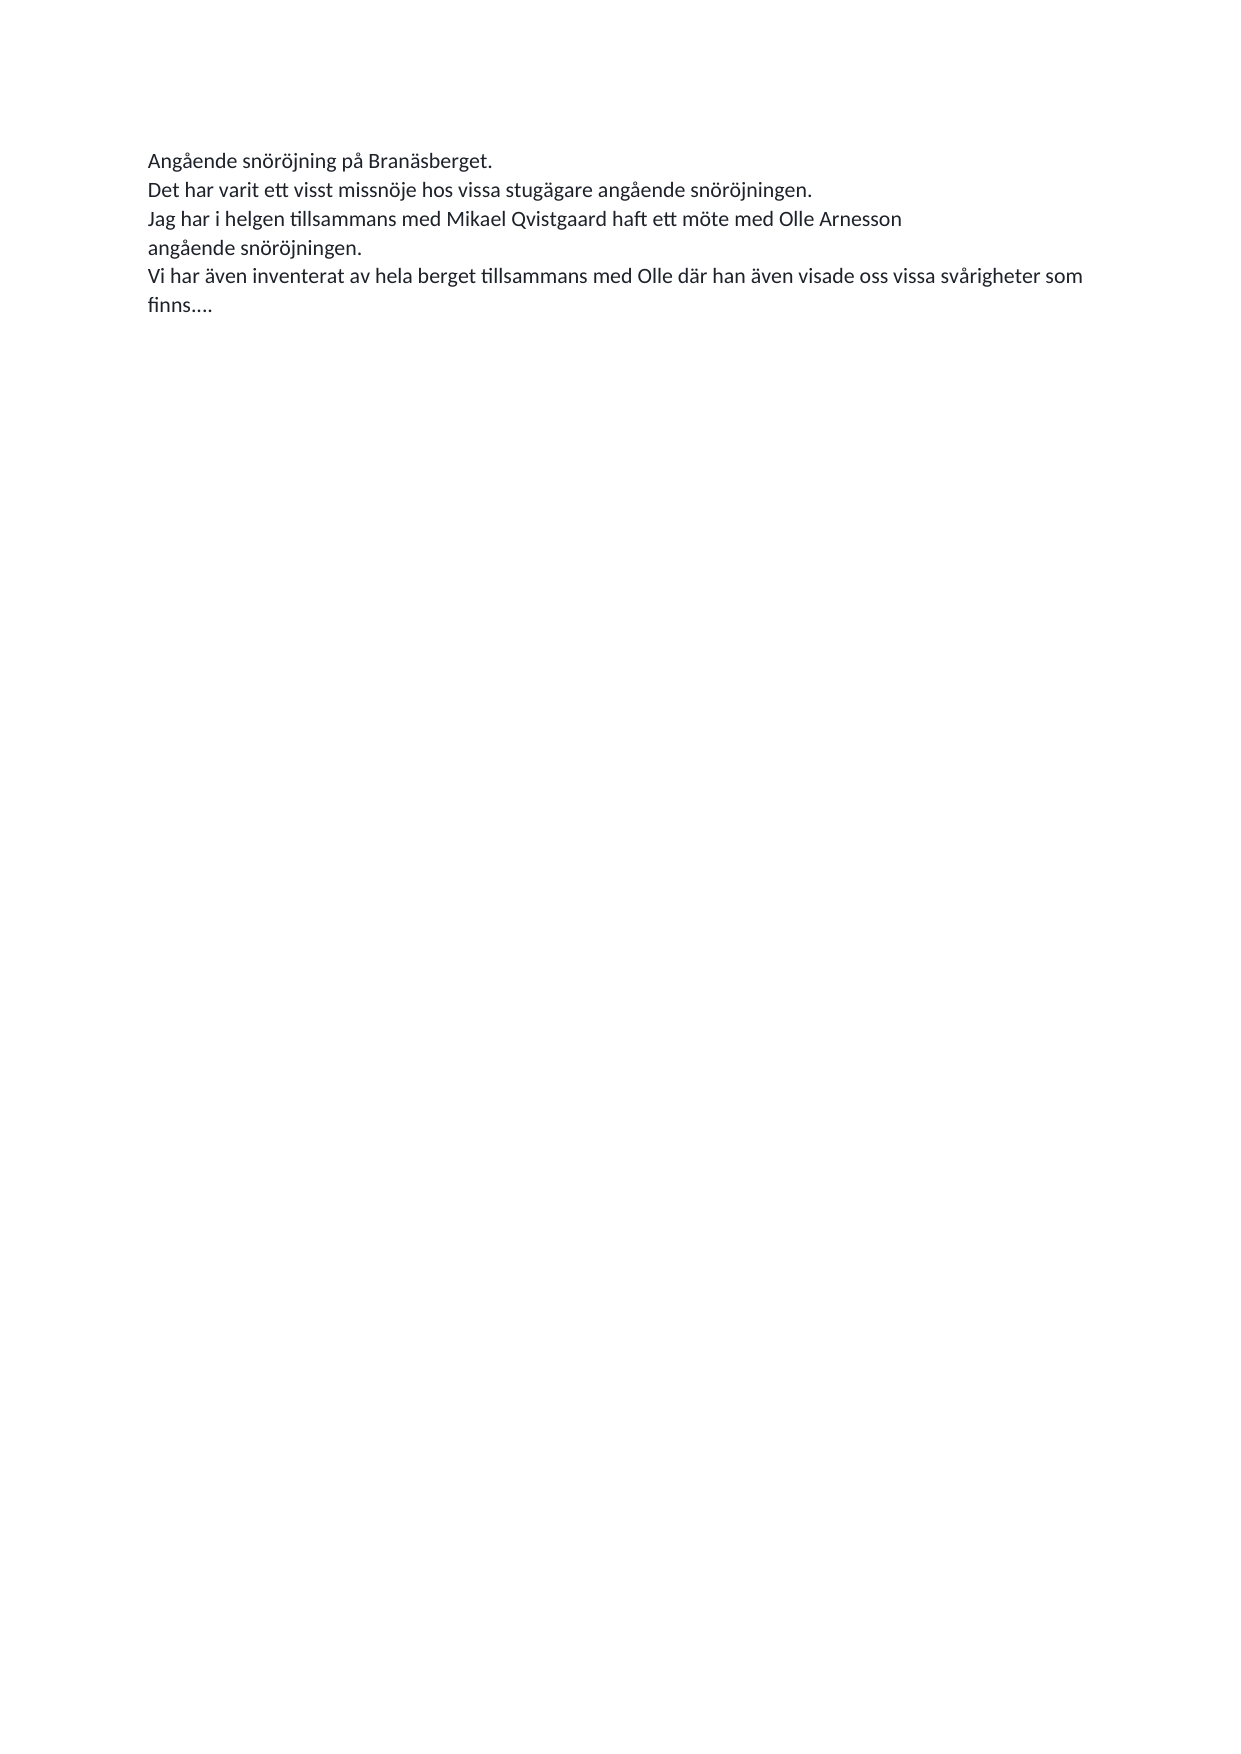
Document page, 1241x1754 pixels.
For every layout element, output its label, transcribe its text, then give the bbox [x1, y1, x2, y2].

text Angående snöröjning på Branäsberget. Det har varit ett visst missnöje hos vissa stugägare angående snöröjningen. Jag har i helgen tillsammans med Mikael Qvistgaard haft ett möte med Olle Arnesson angående snöröjningen. Vi har även inventerat av hela berget tillsammans med Olle där han även visade oss vissa svårigheter som finns.... Sammanfattningsvis anser jag att vi ska vara nöjda med det jobb som är utfört. Då förutsättningarna varierar mellan fastigheterna betyder det olika mycket handskottning från resp. fastighetsägare. Vi fastighetsägare måste även vara medvetna om att vi kan hjälpa till att skap förutsättningar för bra snöröjning tex undvika att sätta upp staket grillplatser murar och dyl. som står i vägen när det ska röjas snö. Vid byggnation av tex skoter bod tänk gärna på snöröjningen när ni väljer placering. Snön ska även kunna vara kvar på fastigheten vi transporterar ej bort snön från resp. fastighet. Gällande skador åtgärdas dom av Olle efter säsong förutsatt att skadorna ej uppkommit pga. dålig uppmärkning av fastighetsägaren. Tänk även på att det möjligaste mån inte står bilar i vägen mellan 10–15 torsdag samt söndag. Det vi ej heller får glömma är att det inte kommit så mycket snö på 20 år vilket jag tycker är glädjande. [148, 148, 1093, 318]
